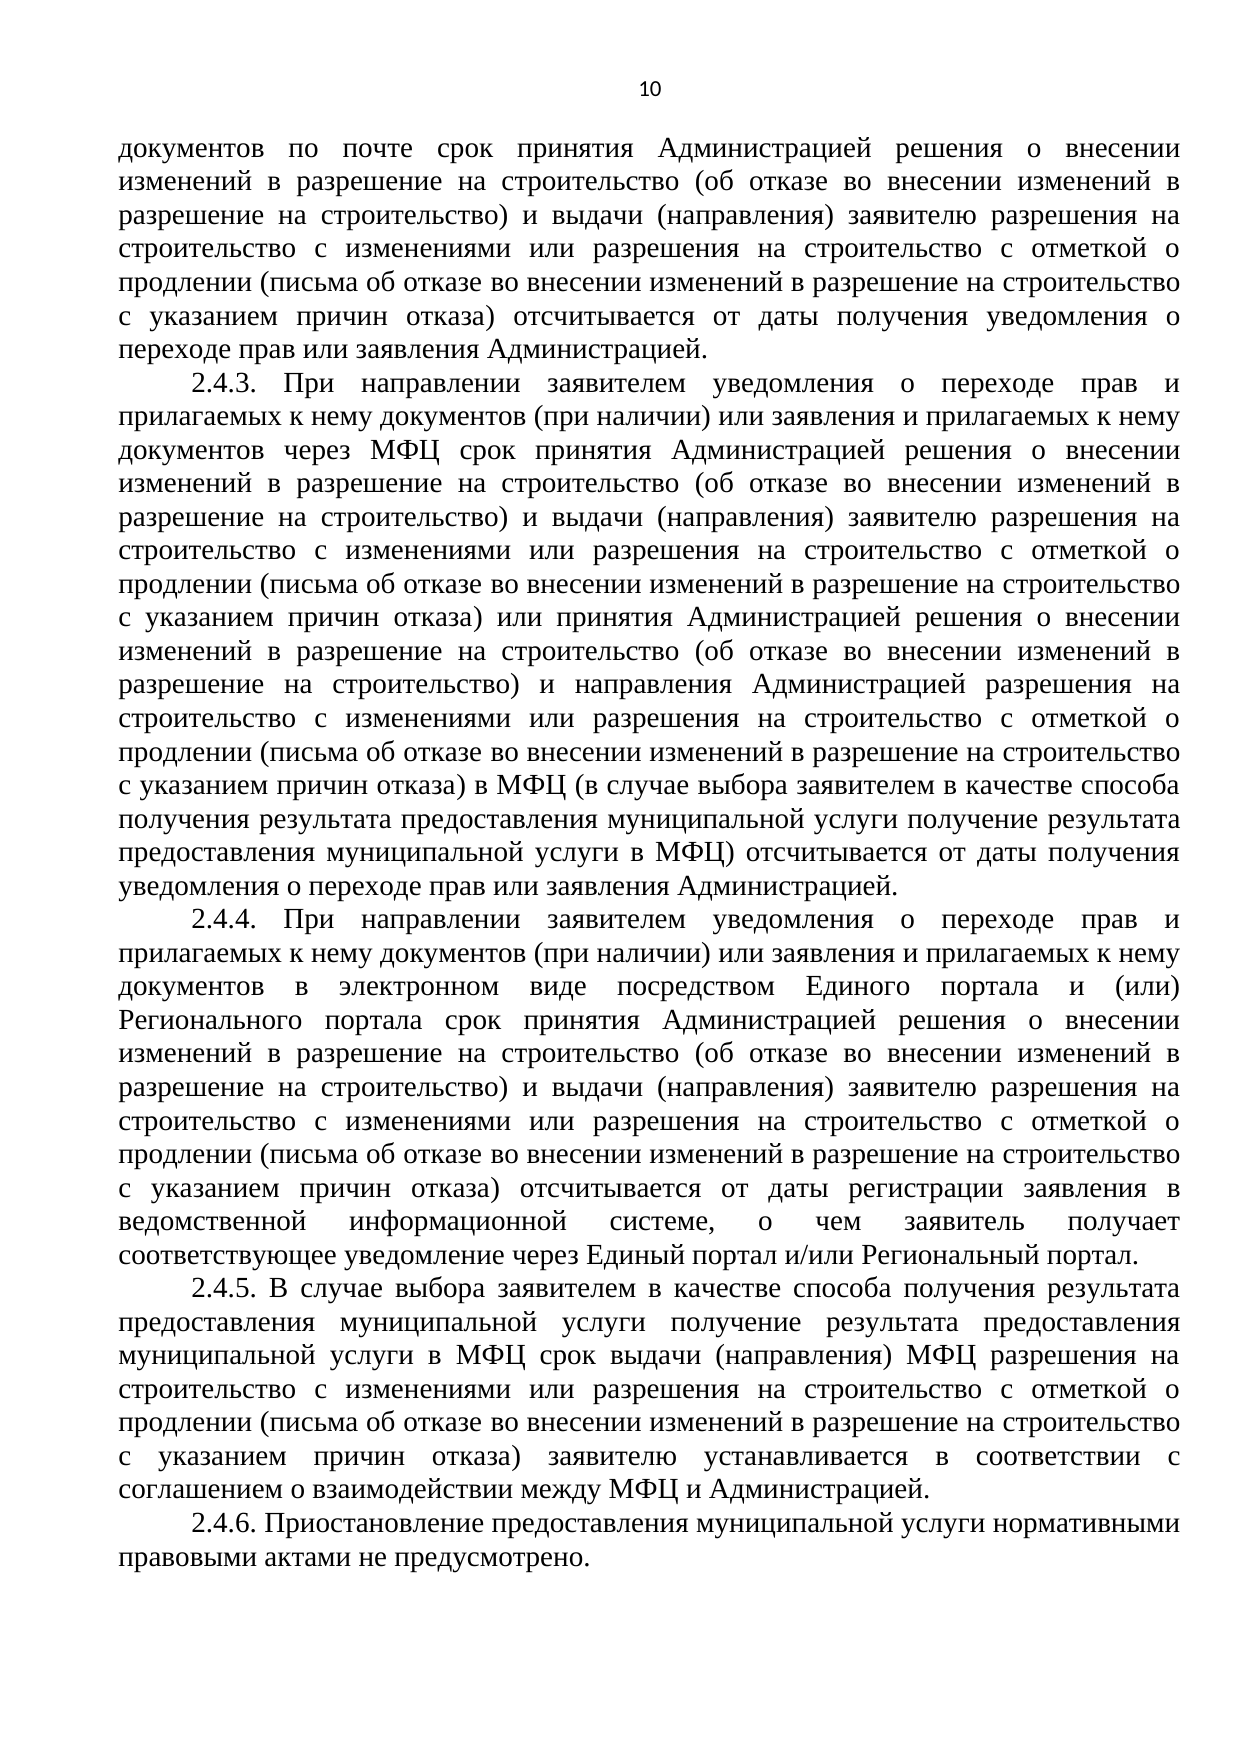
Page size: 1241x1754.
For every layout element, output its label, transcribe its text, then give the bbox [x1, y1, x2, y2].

text 2.4.5. В случае выбора заявителем в качестве способа получения результата предоставления муниципальной услуги получение результата предоставления муниципальной услуги в МФЦ срок выдачи (направления) МФЦ разрешения на строительство с изменениями или разрешения на строительство с отметкой о продлении (письма об отказе во внесении изменений в разрешение на строительство с указанием причин отказа) заявителю устанавливается в соответствии с соглашением о взаимодействии между МФЦ и Администрацией. [118, 1270, 1181, 1505]
text 2.4.4. При направлении заявителем уведомления о переходе прав и прилагаемых к нему документов (при наличии) или заявления и прилагаемых к нему документов в электронном виде посредством Единого портала и (или) Регионального портала срок принятия Администрацией решения о внесении изменений в разрешение на строительство (об отказе во внесении изменений в разрешение на строительство) и выдачи (направления) заявителю разрешения на строительство с изменениями или разрешения на строительство с отметкой о продлении (письма об отказе во внесении изменений в разрешение на строительство с указанием причин отказа) отсчитывается от даты регистрации заявления в ведомственной информационной системе, о чем заявитель получает соответствующее уведомление через Единый портал и/или Региональный портал. [118, 901, 1181, 1270]
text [118, 130, 1181, 365]
text 2.4.6. Приостановление предоставления муниципальной услуги нормативными правовыми актами не предусмотрено. [118, 1505, 1181, 1572]
text 2.4.3. При направлении заявителем уведомления о переходе прав и прилагаемых к нему документов (при наличии) или заявления и прилагаемых к нему документов через МФЦ срок принятия Администрацией решения о внесении изменений в разрешение на строительство (об отказе во внесении изменений в разрешение на строительство) и выдачи (направления) заявителю разрешения на строительство с изменениями или разрешения на строительство с отметкой о продлении (письма об отказе во внесении изменений в разрешение на строительство с указанием причин отказа) или принятия Администрацией решения о внесении изменений в разрешение на строительство (об отказе во внесении изменений в разрешение на строительство) и направления Администрацией разрешения на строительство с изменениями или разрешения на строительство с отметкой о продлении (письма об отказе во внесении изменений в разрешение на строительство с указанием причин отказа) в МФЦ (в случае выбора заявителем в качестве способа получения результата предоставления муниципальной услуги получение результата предоставления муниципальной услуги в МФЦ) отсчитывается от даты получения уведомления о переходе прав или заявления Администрацией. [118, 365, 1181, 901]
